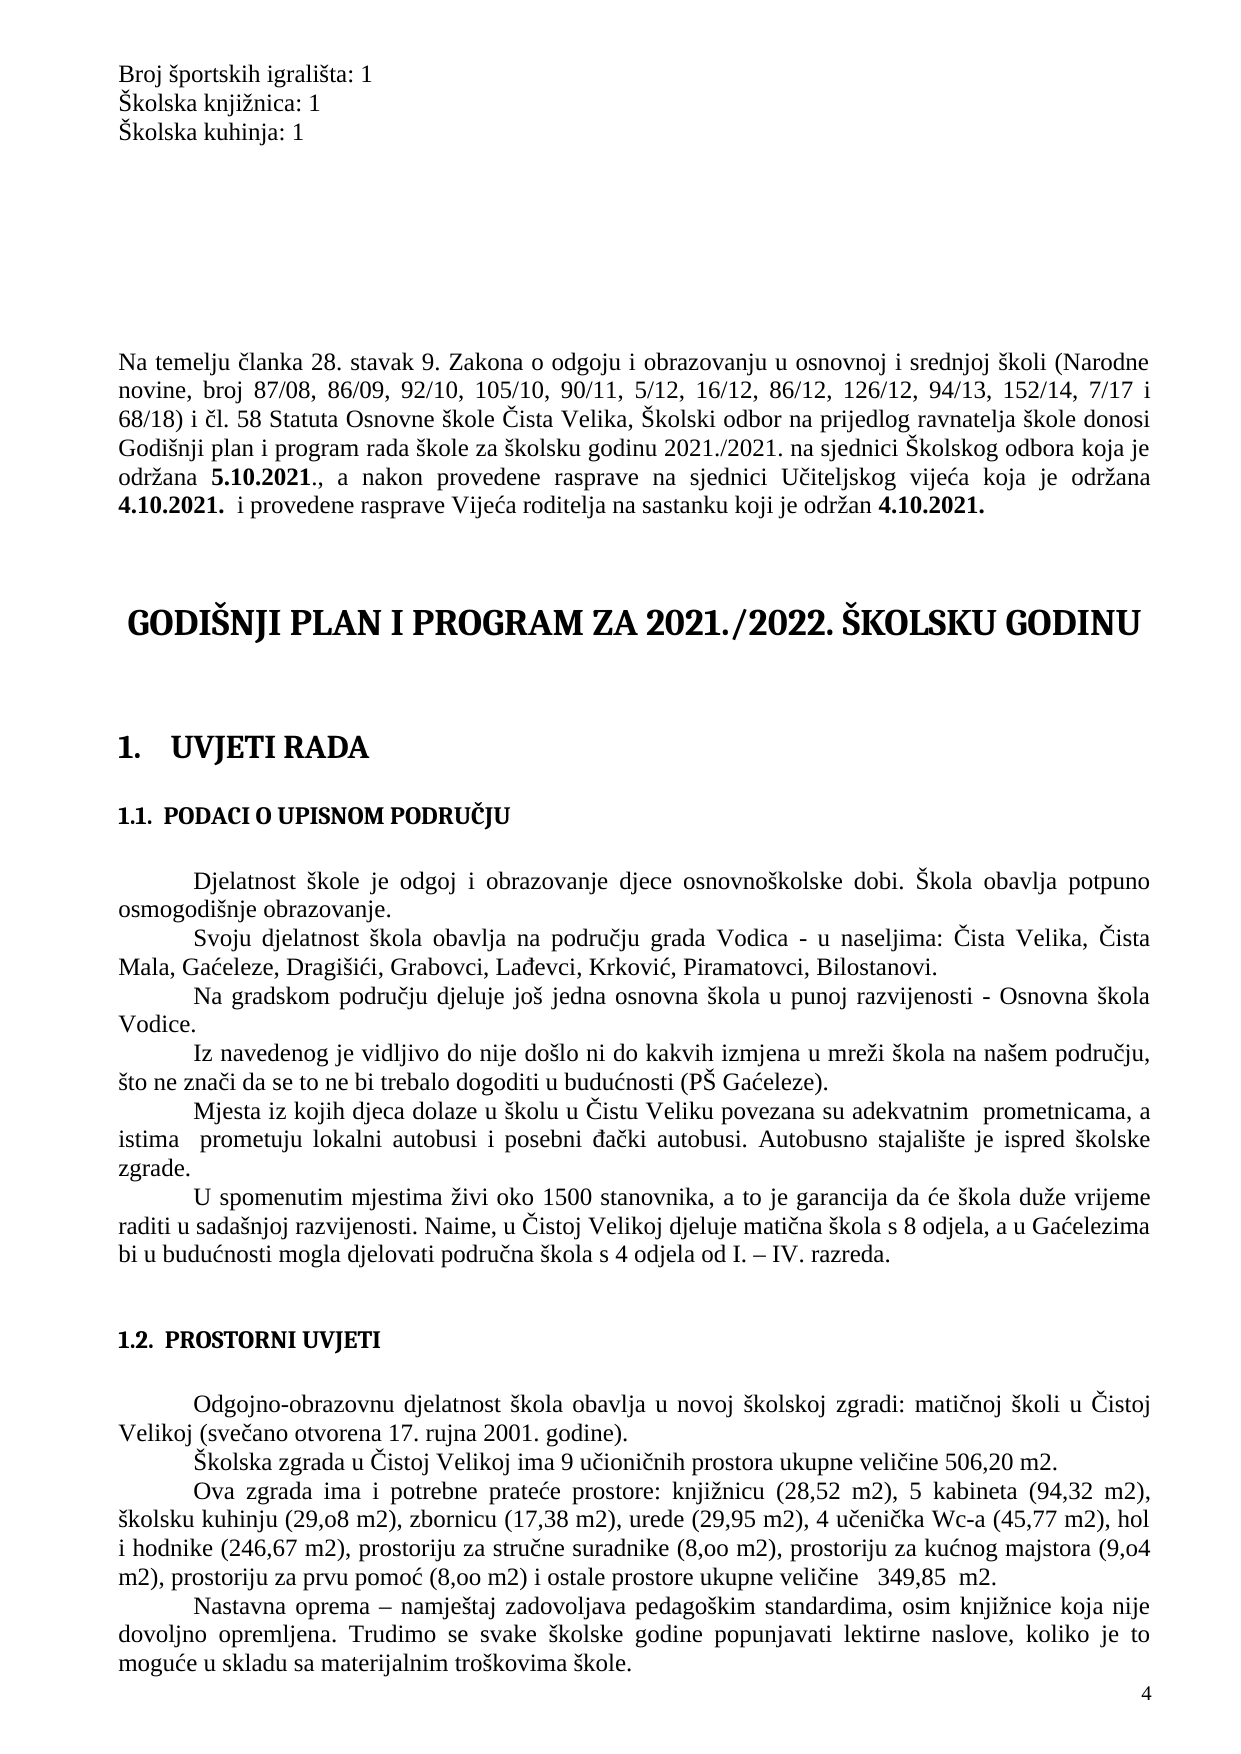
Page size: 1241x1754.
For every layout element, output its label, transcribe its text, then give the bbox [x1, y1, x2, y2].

text Iz navedenog je vidljivo do nije došlo ni do kakvih izmjena u mreži škola na našem području, što ne znači da se to ne bi trebalo dogoditi u budućnosti (PŠ Gaćeleze). [118, 1038, 1152, 1096]
title GODIŠNJI PLAN I PROGRAM ZA 2021./2022. ŠKOLSKU GODINU [118, 602, 1152, 645]
text Mjesta iz kojih djeca dolaze u školu u Čistu Veliku povezana su adekvatnim prometnicama, a istima prometuju lokalni autobusi i posebni đački autobusi. Autobusno stajalište je ispred školske zgrade. [118, 1096, 1152, 1182]
text Školska knjižnica: 1 [118, 88, 1152, 117]
text Na gradskom području djeluje još jedna osnovna škola u punoj razvijenosti - Osnovna škola Vodice. [118, 981, 1152, 1038]
text U spomenutim mjestima živi oko 1500 stanovnika, a to je garancija da će škola duže vrijeme raditi u sadašnjoj razvijenosti. Naime, u Čistoj Velikoj djeluje matična škola s 8 odjela, a u Gaćelezima bi u budućnosti mogla djelovati područna škola s 4 odjela od I. – IV. razreda. [118, 1182, 1152, 1268]
text Nastavna oprema – namještaj zadovoljava pedagoškim standardima, osim knjižnice koja nije dovoljno opremljena. Trudimo se svake školske godine popunjavati lektirne naslove, koliko je to moguće u skladu sa materijalnim troškovima škole. [118, 1591, 1152, 1677]
text Školska kuhinja: 1 [118, 117, 1152, 145]
subtitle 1.2. PROSTORNI UVJETI [118, 1326, 1152, 1354]
text Na temelju članka 28. stavak 9. Zakona o odgoju i obrazovanju u osnovnoj i srednjoj školi (Narodne novine, broj 87/08, 86/09, 92/10, 105/10, 90/11, 5/12, 16/12, 86/12, 126/12, 94/13, 152/14, 7/17 i 68/18) i čl. 58 Statuta Osnovne škole Čista Velika, Školski odbor na prijedlog ravnatelja škole donosi Godišnji plan i program rada škole za školsku godinu 2021./2021. na sjednici Školskog odbora koja je održana 5.10.2021., a nakon provedene rasprave na sjednici Učiteljskog vijeća koja je održana 4.10.2021. i provedene rasprave Vijeća roditelja na sastanku koji je održan 4.10.2021. [118, 347, 1152, 519]
title 1. UVJETI RADA [118, 729, 1152, 767]
text Broj športskih igrališta: 1 [118, 59, 1152, 88]
subtitle 1.1. PODACI O UPISNOM PODRUČJU [118, 802, 1152, 831]
text Djelatnost škole je odgoj i obrazovanje djece osnovnoškolske dobi. Škola obavlja potpuno osmogodišnje obrazovanje. [118, 866, 1152, 923]
text Ova zgrada ima i potrebne prateće prostore: knjižnicu (28,52 m2), 5 kabineta (94,32 m2), školsku kuhinju (29,o8 m2), zbornicu (17,38 m2), urede (29,95 m2), 4 učenička Wc-a (45,77 m2), hol i hodnike (246,67 m2), prostoriju za stručne suradnike (8,oo m2), prostoriju za kućnog majstora (9,o4 m2), prostoriju za prvu pomoć (8,oo m2) i ostale prostore ukupne veličine 349,85 m2. [118, 1476, 1152, 1591]
text Školska zgrada u Čistoj Velikoj ima 9 učioničnih prostora ukupne veličine 506,20 m2. [118, 1447, 1152, 1476]
text Svoju djelatnost škola obavlja na području grada Vodica - u naseljima: Čista Velika, Čista Mala, Gaćeleze, Dragišići, Grabovci, Lađevci, Krković, Piramatovci, Bilostanovi. [118, 923, 1152, 981]
text Odgojno-obrazovnu djelatnost škola obavlja u novoj školskoj zgradi: matičnoj školi u Čistoj Velikoj (svečano otvorena 17. rujna 2001. godine). [118, 1389, 1152, 1447]
